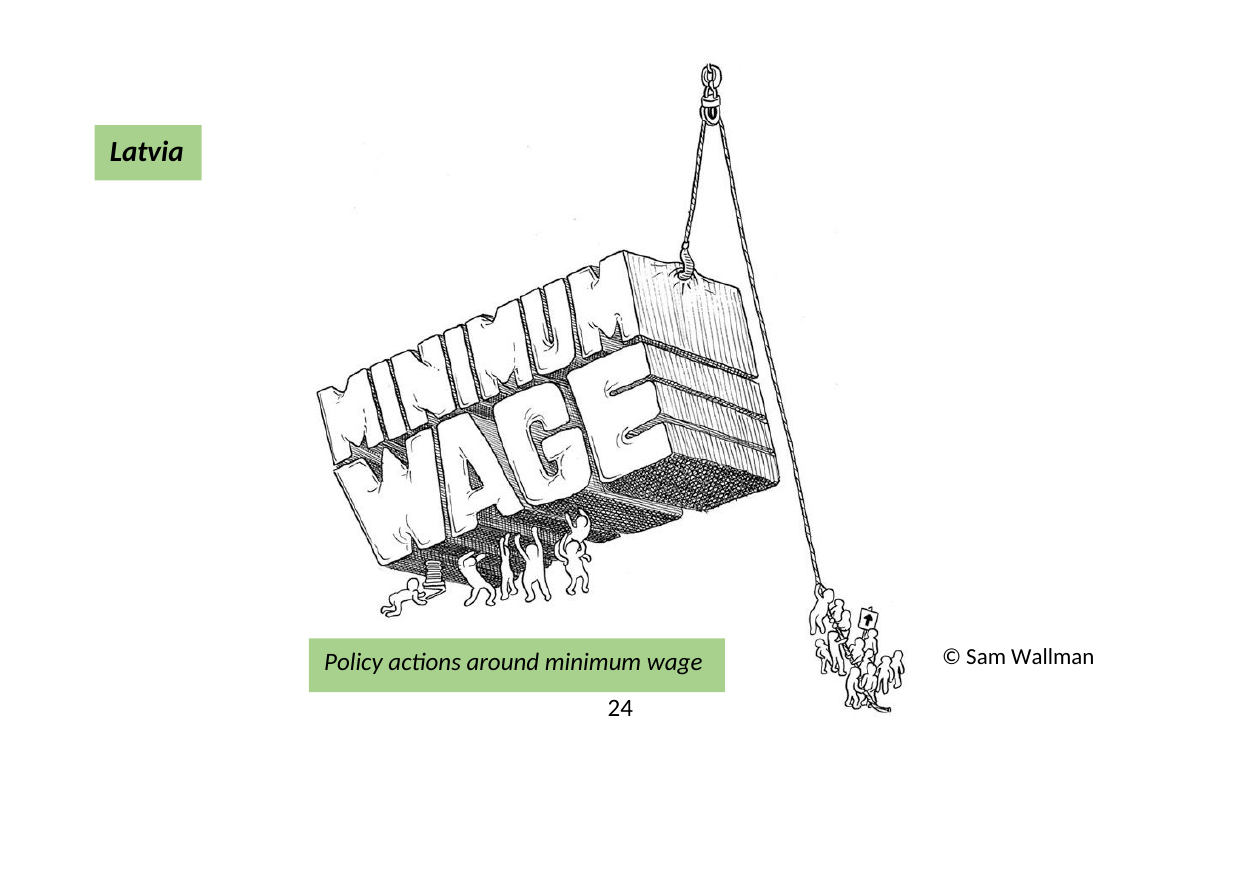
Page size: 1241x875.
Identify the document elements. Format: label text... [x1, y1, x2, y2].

picture [242, 30, 964, 752]
text © Sam Wallman [906, 642, 1146, 670]
